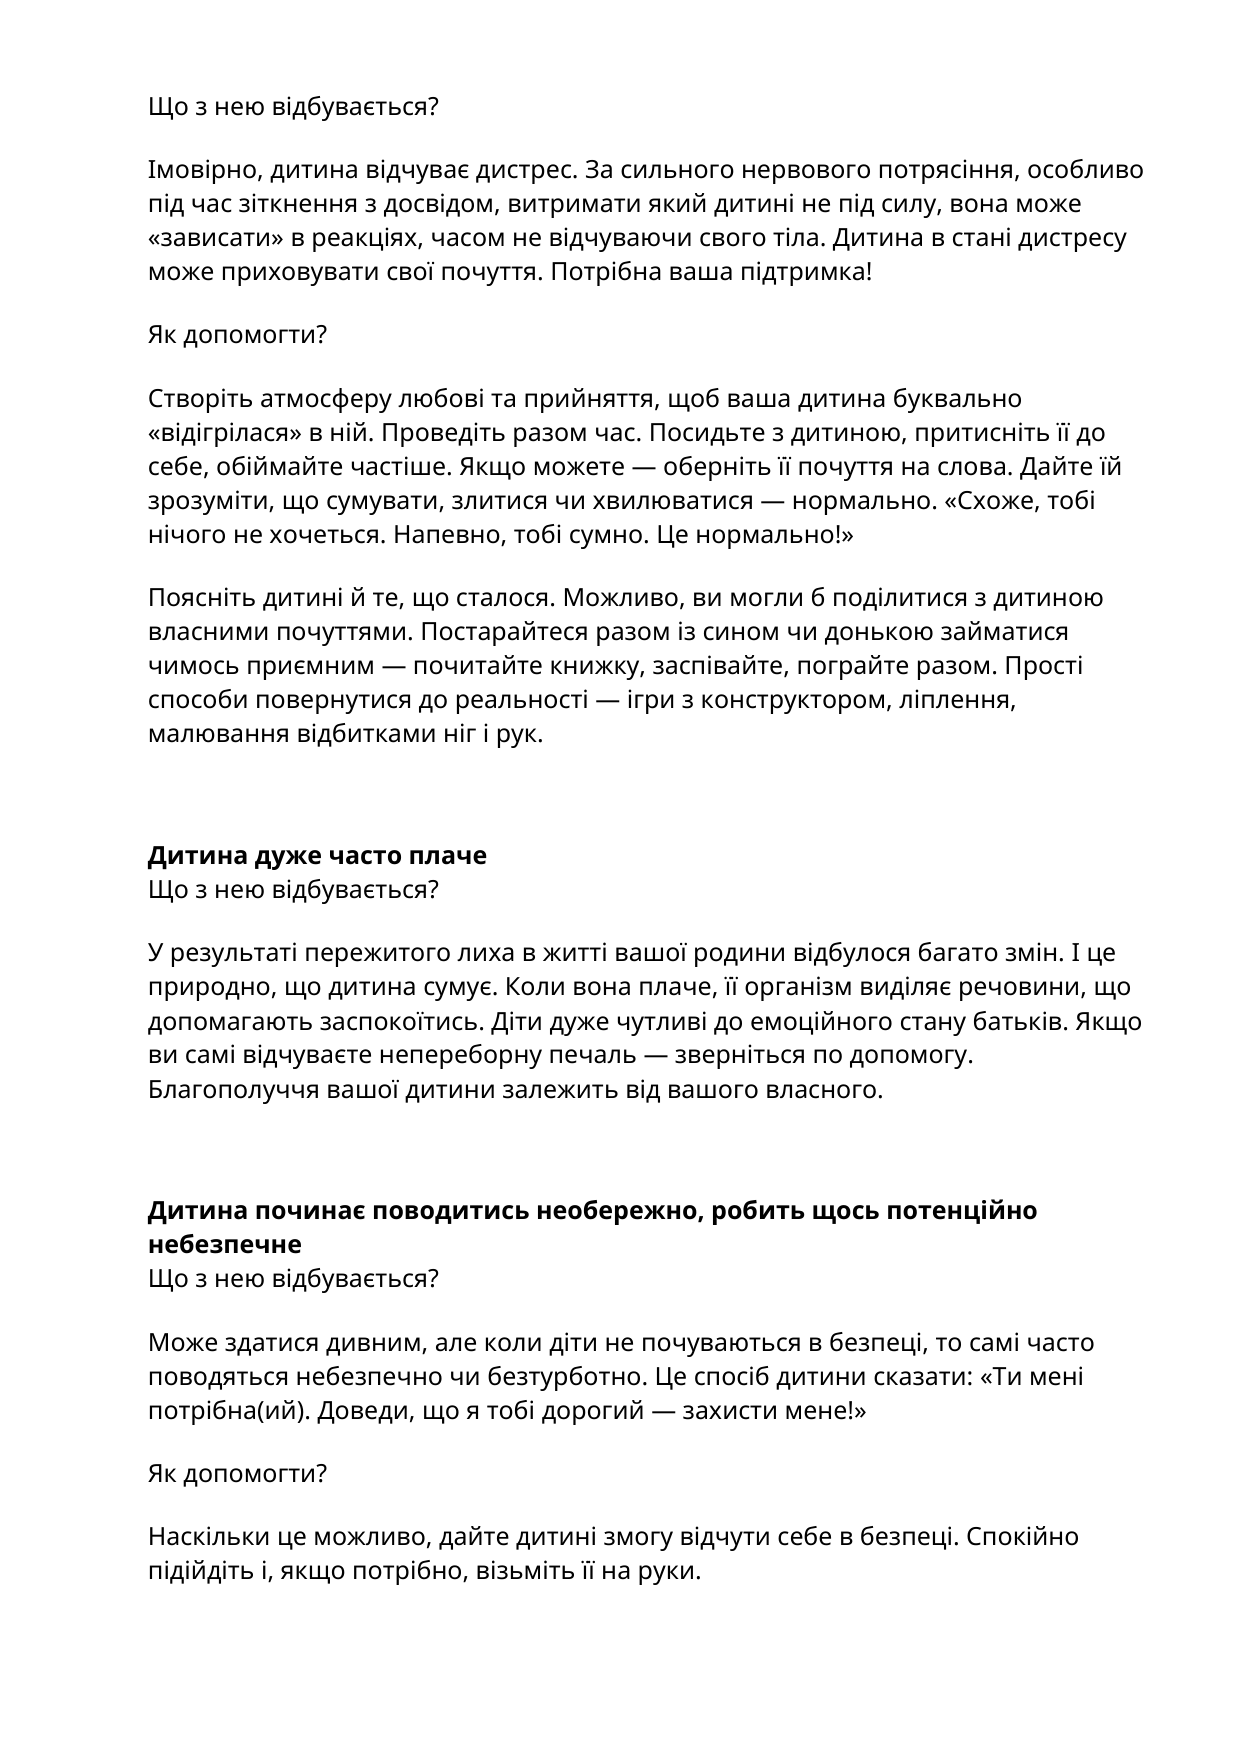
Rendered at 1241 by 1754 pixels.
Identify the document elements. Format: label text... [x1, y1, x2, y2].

text Імовірно, дитина відчуває дистрес. За сильного нервового потрясіння, особливо під час зіткнення з досвідом, витримати який дитині не під силу, вона може «зависати» в реакціях, часом не відчуваючи свого тіла. Дитина в стані дистресу може приховувати свої почуття. Потрібна ваша підтримка! [148, 152, 1152, 288]
text Що з нею відбувається? [148, 1261, 1152, 1295]
text Може здатися дивним, але коли діти не почуваються в безпеці, то самі часто поводяться небезпечно чи безтурботно. Це спосіб дитини сказати: «Ти мені потрібна(ий). Доведи, що я тобі дорогий — захисти мене!» [148, 1324, 1152, 1426]
text Як допомогти? [148, 317, 1152, 351]
text Наскільки це можливо, дайте дитині змогу відчути себе в безпеці. Спокійно підійдіть і, якщо потрібно, візьміть її на руки. [148, 1519, 1152, 1587]
text Дитина дуже часто плаче [148, 838, 1152, 872]
text Що з нею відбувається? [148, 872, 1152, 906]
text У результаті пережитого лиха в житті вашої родини відбулося багато змін. І це природно, що дитина сумує. Коли вона плаче, її організм виділяє речовини, що допомагають заспокоїтись. Діти дуже чутливі до емоційного стану батьків. Якщо ви самі відчуваєте непереборну печаль — зверніться по допомогу. Благополуччя вашої дитини залежить від вашого власного. [148, 935, 1152, 1105]
text Як допомогти? [148, 1456, 1152, 1489]
text Що з нею відбувається? [148, 88, 1152, 123]
text Поясніть дитині й те, що сталося. Можливо, ви могли б поділитися з дитиною власними почуттями. Постарайтеся разом із сином чи донькою займатися чимось приємним — почитайте книжку, заспівайте, пограйте разом. Прості способи повернутися до реальності — ігри з конструктором, ліплення, малювання відбитками ніг і рук. [148, 580, 1152, 750]
text Створіть атмосферу любові та прийняття, щоб ваша дитина буквально «відігрілася» в ній. Проведіть разом час. Посидьте з дитиною, притисніть її до себе, обіймайте частіше. Якщо можете — оберніть її почуття на слова. Дайте їй зрозуміти, що сумувати, злитися чи хвилюватися — нормально. «Схоже, тобі нічого не хочеться. Напевно, тобі сумно. Це нормально!» [148, 380, 1152, 551]
text Дитина починає поводитись необережно, робить щось потенційно небезпечне [148, 1193, 1152, 1261]
